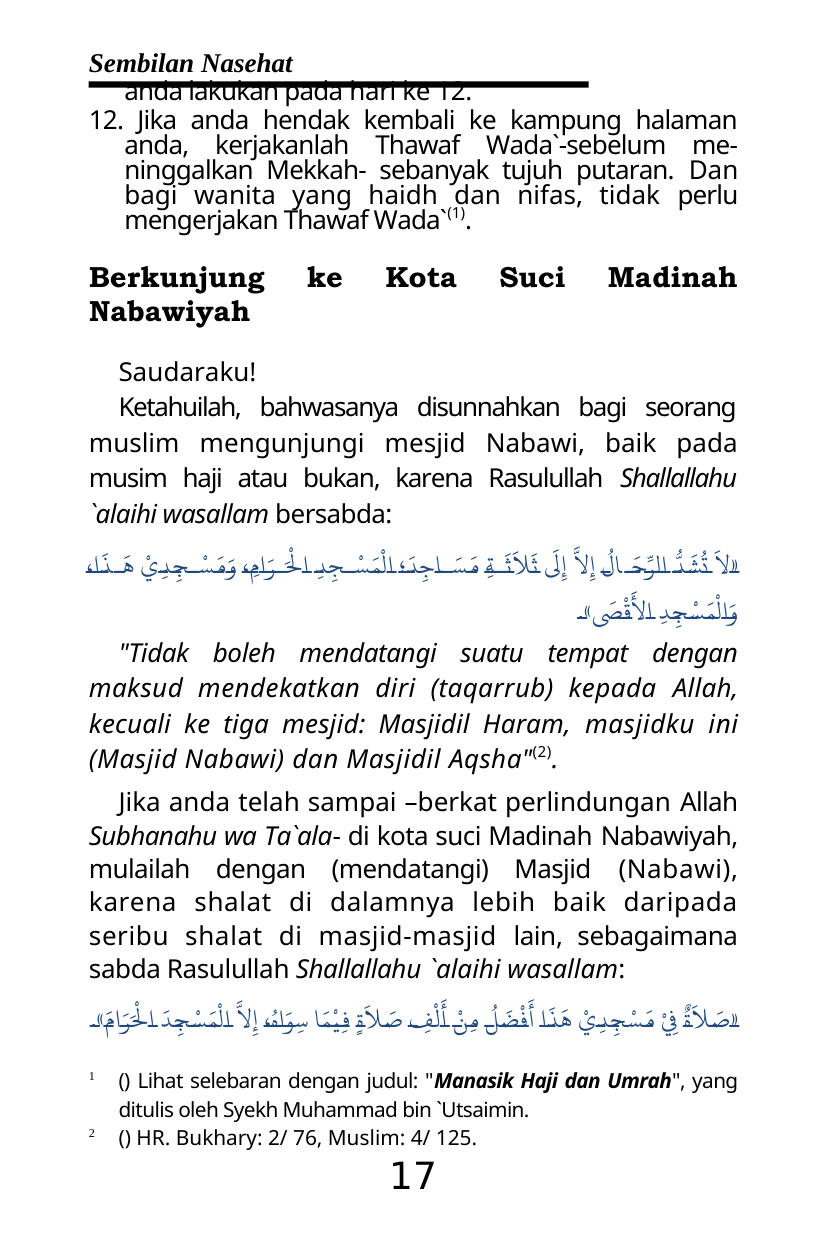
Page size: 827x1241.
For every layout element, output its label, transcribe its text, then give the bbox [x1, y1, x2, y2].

text "Tidak boleh mendatangi suatu tempat dengan maksud mendekatkan diri (taqarrub) kepada Allah, kecuali ke tiga mesjid: Masjidil Haram, masjidku ini (Masjid Nabawi) dan Masjidil Aqsha"(). [89, 634, 738, 777]
text Ketahuilah, bahwasanya disunnahkan bagi seorang muslim mengunjungi mesjid Nabawi, baik pada musim haji atau bukan, karena Rasulullah Shallallahu `alaihi wasallam bersabda: [89, 389, 738, 531]
text «صَلاَةٌ فِيْ مَسْجِدِيْ هَذَا أَفْضَلُ مِنْ أَلْفِ صَلاَةٍ فِيْمَا سِوَاهُ، إِلاَّ الْمَسْجِدَ الْحَرَامَ». [89, 997, 738, 1043]
text 12. Jika anda hendak kembali ke kampung halaman anda, kerjakanlah Thawaf Wada`-sebelum me-ninggalkan Mekkah- sebanyak tujuh putaran. Dan bagi wanita yang haidh dan nifas, tidak perlu mengerjakan Thawaf Wada`(). [89, 110, 738, 235]
text Berkunjung ke Kota Suci Madinah Nabawiyah [89, 260, 738, 328]
text Saudaraku! [89, 353, 738, 389]
text «لاَ تُشَدُّ الرِّحَالُ إِلاَّ إِلَى ثَلاَثَةِ مَسَاجِدَ؛ الْمَسْجِدِ الْحَرَامِ، وَمَسْجِدِيْ هَذَا، وَالْمَسْجِدِ الأَقْصَى». [89, 543, 738, 634]
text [89, 78, 738, 106]
text Jika anda telah sampai –berkat perlindungan Allah Subhanahu wa Ta`ala- di kota suci Madinah Nabawiyah, mulailah dengan (mendatangi) Masjid (Nabawi), karena shalat di dalamnya lebih baik daripada seribu shalat di masjid-masjid lain, sebagaimana sabda Rasulullah Shallallahu `alaihi wasallam: [89, 785, 738, 985]
